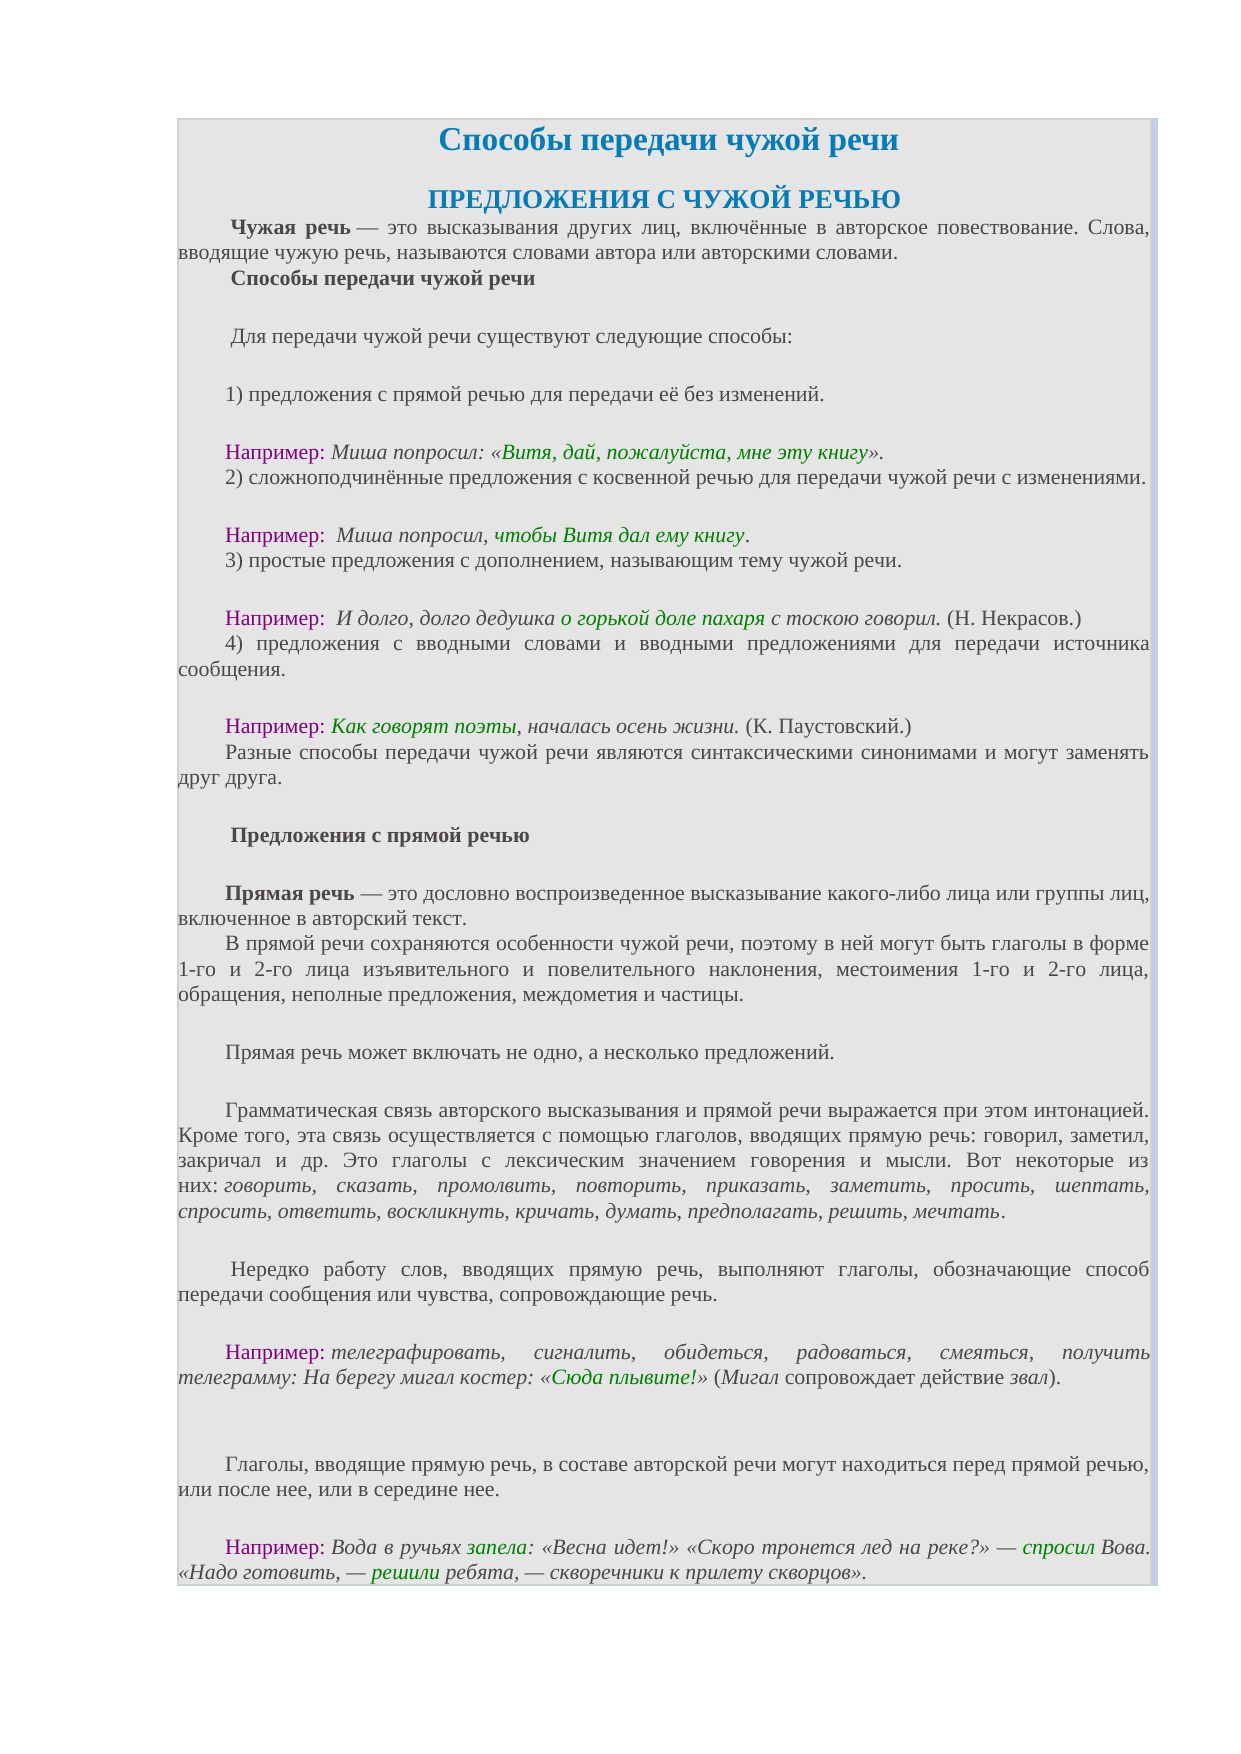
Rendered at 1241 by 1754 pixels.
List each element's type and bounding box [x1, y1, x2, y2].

table_header [1152, 118, 1158, 1586]
